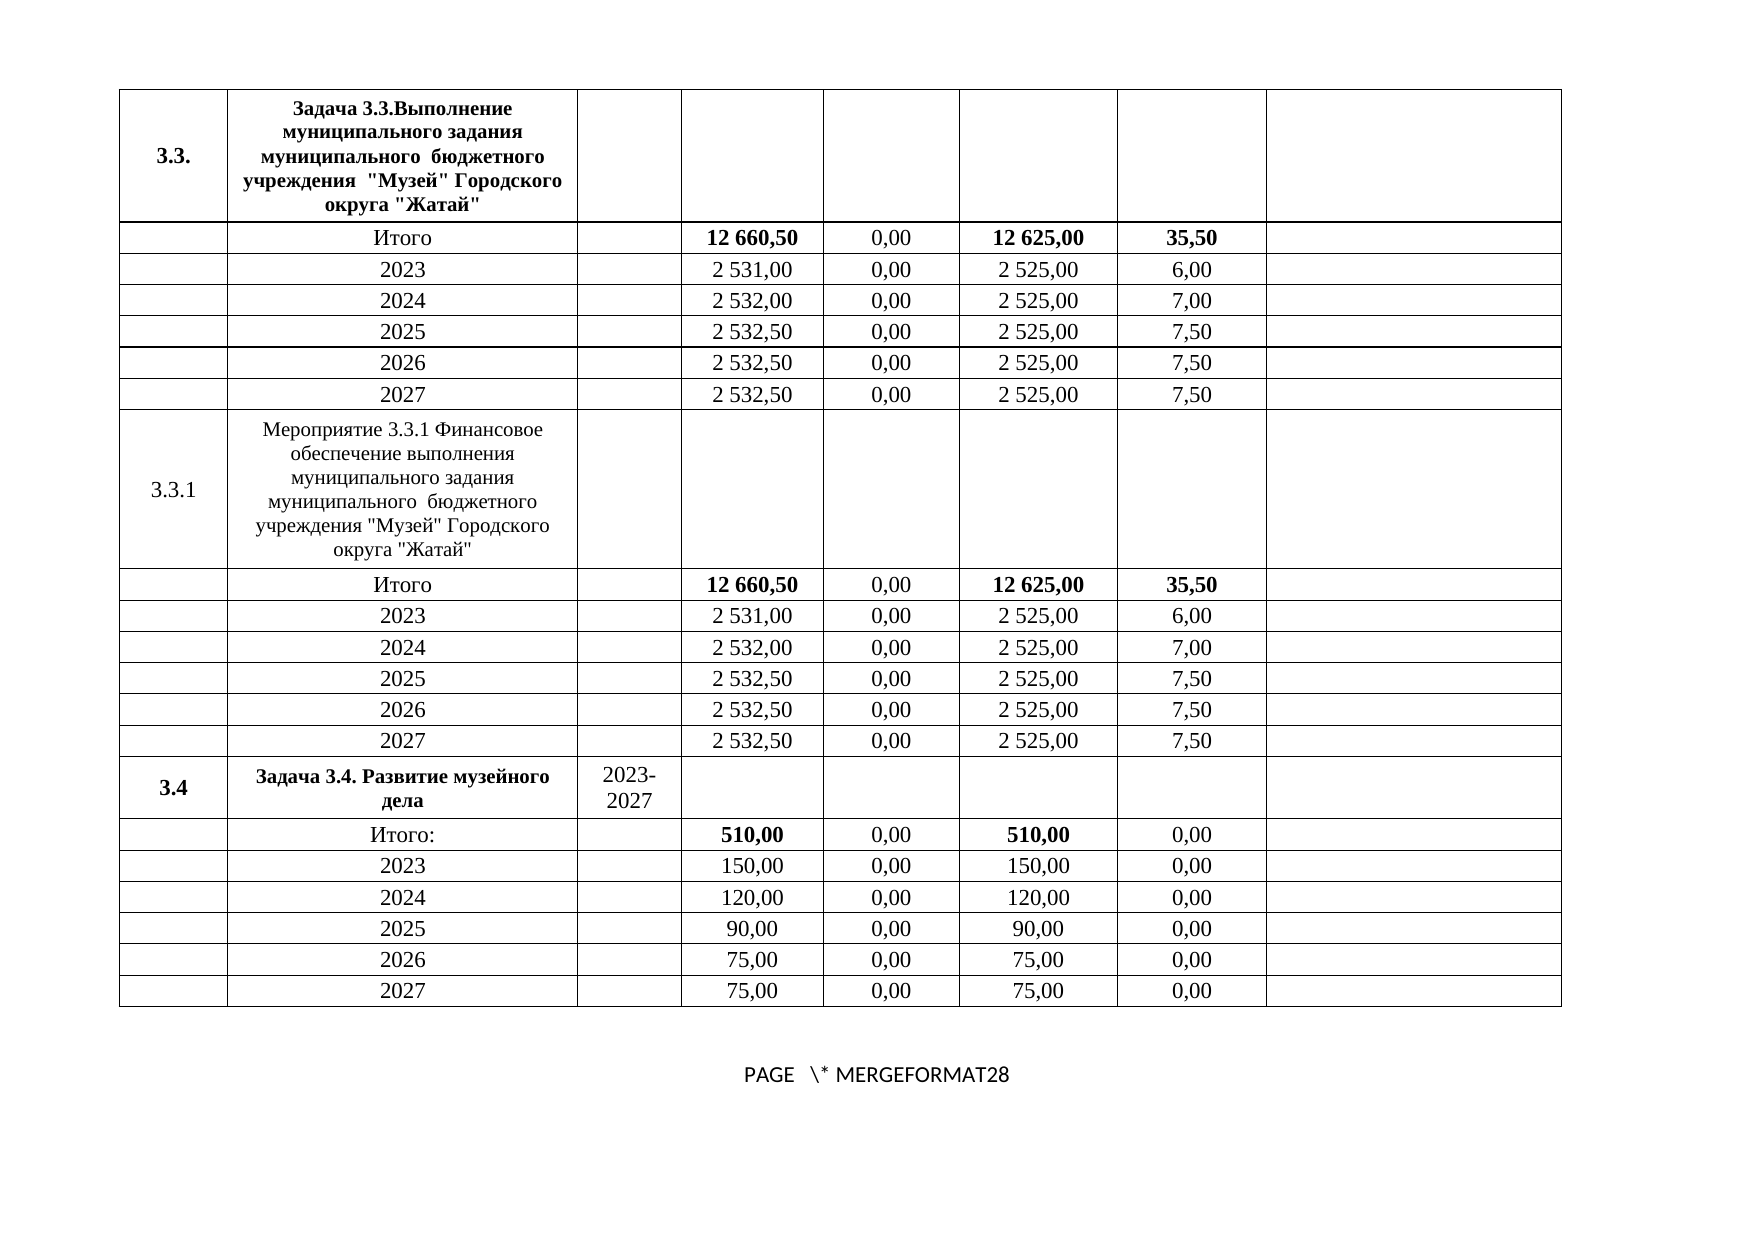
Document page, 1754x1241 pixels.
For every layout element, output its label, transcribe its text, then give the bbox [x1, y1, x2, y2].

table_cell 7,50 [1118, 726, 1266, 756]
table_cell 12 625,00 [960, 569, 1117, 599]
table_cell 2025 [228, 913, 577, 943]
table_cell 3.4 [120, 757, 227, 818]
table_cell 2 525,00 [960, 726, 1117, 756]
table_cell [682, 410, 823, 568]
table_cell [578, 819, 681, 849]
table_cell 90,00 [682, 913, 823, 943]
table_cell 510,00 [960, 819, 1117, 849]
table_cell 2 532,50 [682, 379, 823, 409]
table_cell 0,00 [824, 819, 959, 849]
table_cell 2 525,00 [960, 316, 1117, 346]
table_cell [960, 757, 1117, 818]
table_cell 2 525,00 [960, 632, 1117, 662]
table_cell 7,50 [1118, 316, 1266, 346]
table_cell 35,50 [1118, 569, 1266, 599]
table_cell [1267, 851, 1561, 881]
table_cell 90,00 [960, 913, 1117, 943]
table_cell [120, 254, 227, 284]
table_cell [578, 254, 681, 284]
table_cell 2026 [228, 694, 577, 724]
table_cell [960, 410, 1117, 568]
table_cell 2024 [228, 285, 577, 315]
table_cell 0,00 [824, 726, 959, 756]
table_cell 2 531,00 [682, 601, 823, 631]
table_cell [578, 223, 681, 253]
table_cell 75,00 [960, 944, 1117, 974]
table_cell 0,00 [1118, 944, 1266, 974]
table_cell [120, 316, 227, 346]
table_cell [1267, 694, 1561, 724]
table_cell [1118, 90, 1266, 221]
table_cell [1267, 976, 1561, 1006]
table_cell 2023-2027 [578, 757, 681, 818]
table_cell [1267, 379, 1561, 409]
table_cell [1267, 348, 1561, 378]
table_cell [120, 632, 227, 662]
table_cell [120, 726, 227, 756]
table_cell 0,00 [824, 882, 959, 912]
table_cell [120, 694, 227, 724]
table_cell 120,00 [960, 882, 1117, 912]
table_cell 2 525,00 [960, 601, 1117, 631]
table_cell 75,00 [682, 976, 823, 1006]
table_cell 150,00 [682, 851, 823, 881]
table_cell [578, 316, 681, 346]
table_cell [1267, 569, 1561, 599]
table_cell [1118, 757, 1266, 818]
table_cell 0,00 [824, 379, 959, 409]
table_cell 2023 [228, 601, 577, 631]
table_cell 75,00 [960, 976, 1117, 1006]
table_cell 2025 [228, 316, 577, 346]
table_cell [1118, 410, 1266, 568]
table_cell 2024 [228, 882, 577, 912]
table_cell 0,00 [824, 601, 959, 631]
table_cell 2 532,00 [682, 285, 823, 315]
table_cell [120, 285, 227, 315]
table_cell 35,50 [1118, 223, 1266, 253]
table_cell [578, 601, 681, 631]
table_cell 2 532,50 [682, 694, 823, 724]
table_cell 2 532,50 [682, 663, 823, 693]
table_cell 2 525,00 [960, 379, 1117, 409]
table_cell [578, 976, 681, 1006]
table_cell 7,50 [1118, 348, 1266, 378]
table_cell [578, 851, 681, 881]
table_cell [120, 976, 227, 1006]
table_cell [1267, 601, 1561, 631]
table_cell [120, 944, 227, 974]
table_cell [682, 90, 823, 221]
table_cell 0,00 [824, 569, 959, 599]
table_cell 0,00 [824, 913, 959, 943]
table_cell 2027 [228, 379, 577, 409]
table_cell 6,00 [1118, 601, 1266, 631]
table_cell [578, 944, 681, 974]
table_cell [1267, 410, 1561, 568]
table_cell 2026 [228, 348, 577, 378]
table_cell [578, 663, 681, 693]
table_cell [120, 851, 227, 881]
table_cell [1267, 757, 1561, 818]
table_cell [578, 379, 681, 409]
table_cell 2 532,50 [682, 348, 823, 378]
table_cell 75,00 [682, 944, 823, 974]
table_cell 2 525,00 [960, 285, 1117, 315]
table_cell 2023 [228, 851, 577, 881]
table_cell 2 525,00 [960, 254, 1117, 284]
table_cell 12 660,50 [682, 569, 823, 599]
table_cell [578, 285, 681, 315]
table_cell [120, 913, 227, 943]
table_cell 2 532,50 [682, 726, 823, 756]
table_cell [578, 694, 681, 724]
table_cell 7,00 [1118, 285, 1266, 315]
table_cell [824, 90, 959, 221]
table_cell [578, 410, 681, 568]
table_cell 2024 [228, 632, 577, 662]
table_cell 12 625,00 [960, 223, 1117, 253]
table_cell [120, 569, 227, 599]
table_cell 0,00 [824, 254, 959, 284]
table_cell [120, 348, 227, 378]
table_cell 120,00 [682, 882, 823, 912]
table_cell 2 525,00 [960, 348, 1117, 378]
table_cell [578, 882, 681, 912]
table_cell 0,00 [824, 694, 959, 724]
table_cell 0,00 [824, 316, 959, 346]
table_cell 2 525,00 [960, 663, 1117, 693]
table_cell [120, 819, 227, 849]
table_cell Мероприятие 3.3.1 Финансовое обеспечение выполнения муниципального задания муниципального бюджетного учреждения "Музей" Городского округа "Жатай" [228, 410, 577, 568]
table_cell [1267, 223, 1561, 253]
table_cell [1267, 90, 1561, 221]
table_cell [824, 757, 959, 818]
table_cell 2027 [228, 976, 577, 1006]
table_cell [120, 601, 227, 631]
table_cell 2026 [228, 944, 577, 974]
table_cell 2 532,00 [682, 632, 823, 662]
table_cell [120, 663, 227, 693]
table_cell 7,50 [1118, 663, 1266, 693]
table_cell 2025 [228, 663, 577, 693]
table_cell [578, 913, 681, 943]
table_cell 0,00 [824, 851, 959, 881]
table_cell [1267, 944, 1561, 974]
table_cell 0,00 [824, 944, 959, 974]
table_cell [1267, 285, 1561, 315]
table_cell [578, 569, 681, 599]
table_cell [1267, 726, 1561, 756]
table_cell 7,00 [1118, 632, 1266, 662]
table_cell 150,00 [960, 851, 1117, 881]
table_cell [1267, 663, 1561, 693]
table_cell 2 531,00 [682, 254, 823, 284]
table_cell [1267, 882, 1561, 912]
table_cell [1267, 316, 1561, 346]
table_cell 0,00 [824, 632, 959, 662]
table_cell [1267, 254, 1561, 284]
table_cell 0,00 [1118, 882, 1266, 912]
table_cell 2023 [228, 254, 577, 284]
table_cell 6,00 [1118, 254, 1266, 284]
table_cell 7,50 [1118, 694, 1266, 724]
table_cell Итого [228, 223, 577, 253]
table_cell Итого: [228, 819, 577, 849]
table_cell [682, 757, 823, 818]
table_cell [1267, 819, 1561, 849]
table_cell 510,00 [682, 819, 823, 849]
table_cell 0,00 [824, 976, 959, 1006]
table_cell 7,50 [1118, 379, 1266, 409]
table_cell [824, 410, 959, 568]
table_cell 3.3. [120, 90, 227, 221]
table_cell 2 525,00 [960, 694, 1117, 724]
table_cell 0,00 [824, 348, 959, 378]
table_cell 2 532,50 [682, 316, 823, 346]
table_cell 0,00 [824, 223, 959, 253]
table_cell [120, 223, 227, 253]
table_cell Итого [228, 569, 577, 599]
table_cell 0,00 [1118, 976, 1266, 1006]
table_cell 3.3.1 [120, 410, 227, 568]
table_cell [578, 348, 681, 378]
table_cell 0,00 [1118, 913, 1266, 943]
table_cell [578, 726, 681, 756]
table_cell [578, 632, 681, 662]
table_cell 0,00 [824, 663, 959, 693]
table_cell [1267, 913, 1561, 943]
table_cell 0,00 [824, 285, 959, 315]
table_cell [120, 882, 227, 912]
table_cell [578, 90, 681, 221]
table_cell [960, 90, 1117, 221]
table_cell [1267, 632, 1561, 662]
table_cell 2027 [228, 726, 577, 756]
table_cell 12 660,50 [682, 223, 823, 253]
table_cell 0,00 [1118, 819, 1266, 849]
table_cell [120, 379, 227, 409]
table_cell Задача 3.4. Развитие музейного дела [228, 757, 577, 818]
table_cell Задача 3.3.Выполнение муниципального задания муниципального бюджетного учреждения "Музей" Городского округа "Жатай" [228, 90, 577, 221]
table_cell 0,00 [1118, 851, 1266, 881]
